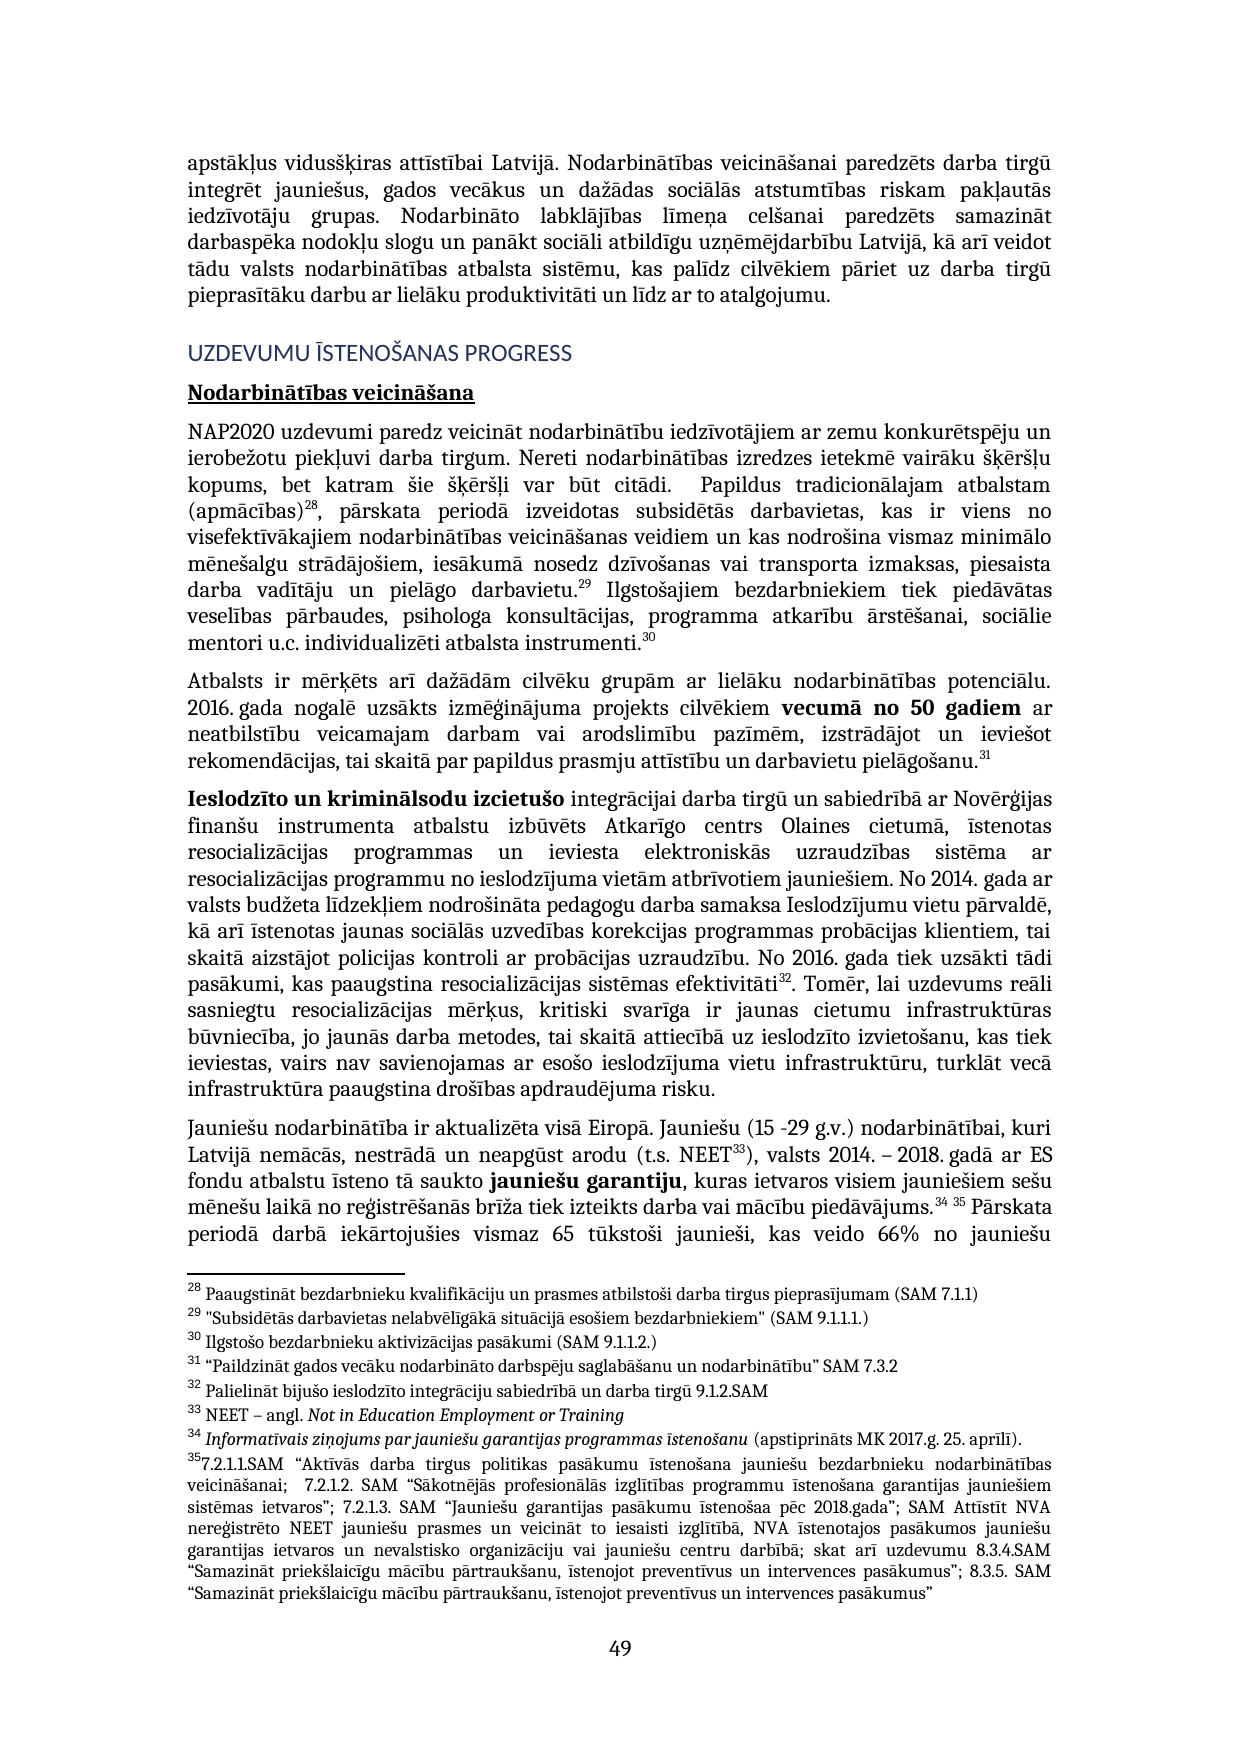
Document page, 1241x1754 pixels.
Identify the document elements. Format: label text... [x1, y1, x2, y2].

text Nodarbinātības veicināšana [187, 380, 1053, 406]
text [187, 1115, 1053, 1247]
subtitle UZDEVUMU ĪSTENOŠANAS PROGRESS [187, 337, 1053, 367]
text NAP2020 uzdevumi paredz veicināt nodarbinātību iedzīvotājiem ar zemu konkurētspēju un ierobežotu piekļuvi darba tirgum. Nereti nodarbinātības izredzes ietekmē vairāku šķēršļu kopums, bet katram šie šķēršļi var būt citādi. Papildus tradicionālajam atbalstam (apmācības), pārskata periodā izveidotas subsidētās darbavietas, kas ir viens no visefektīvākajiem nodarbinātības veicināšanas veidiem un kas nodrošina vismaz minimālo mēnešalgu strādājošiem, iesākumā nosedz dzīvošanas vai transporta izmaksas, piesaista darba vadītāju un pielāgo darbavietu. Ilgstošajiem bezdarbniekiem tiek piedāvātas veselības pārbaudes, psihologa konsultācijas, programma atkarību ārstēšanai, sociālie mentori u.c. individualizēti atbalsta instrumenti. [187, 419, 1053, 656]
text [187, 150, 1053, 308]
text Atbalsts ir mērķēts arī dažādām cilvēku grupām ar lielāku nodarbinātības potenciālu. 2016. gada nogalē uzsākts izmēģinājuma projekts cilvēkiem vecumā no 50 gadiem ar neatbilstību veicamajam darbam vai arodslimību pazīmēm, izstrādājot un ieviešot rekomendācijas, tai skaitā par papildus prasmju attīstību un darbavietu pielāgošanu. [187, 668, 1053, 774]
text Ieslodzīto un kriminālsodu izcietušo integrācijai darba tirgū un sabiedrībā ar Novērģijas finanšu instrumenta atbalstu izbūvēts Atkarīgo centrs Olaines cietumā, īstenotas resocializācijas programmas un ieviesta elektroniskās uzraudzības sistēma ar resocializācijas programmu no ieslodzījuma vietām atbrīvotiem jauniešiem. No 2014. gada ar valsts budžeta līdzekļiem nodrošināta pedagogu darba samaksa Ieslodzījumu vietu pārvaldē, kā arī īstenotas jaunas sociālās uzvedības korekcijas programmas probācijas klientiem, tai skaitā aizstājot policijas kontroli ar probācijas uzraudzību. No 2016. gada tiek uzsākti tādi pasākumi, kas paaugstina resocializācijas sistēmas efektivitāti. Tomēr, lai uzdevums reāli sasniegtu resocializācijas mērķus, kritiski svarīga ir jaunas cietumu infrastruktūras būvniecība, jo jaunās darba metodes, tai skaitā attiecībā uz ieslodzīto izvietošanu, kas tiek ieviestas, vairs nav savienojamas ar esošo ieslodzījuma vietu infrastruktūru, turklāt vecā infrastruktūra paaugstina drošības apdraudējuma risku. [187, 786, 1053, 1102]
